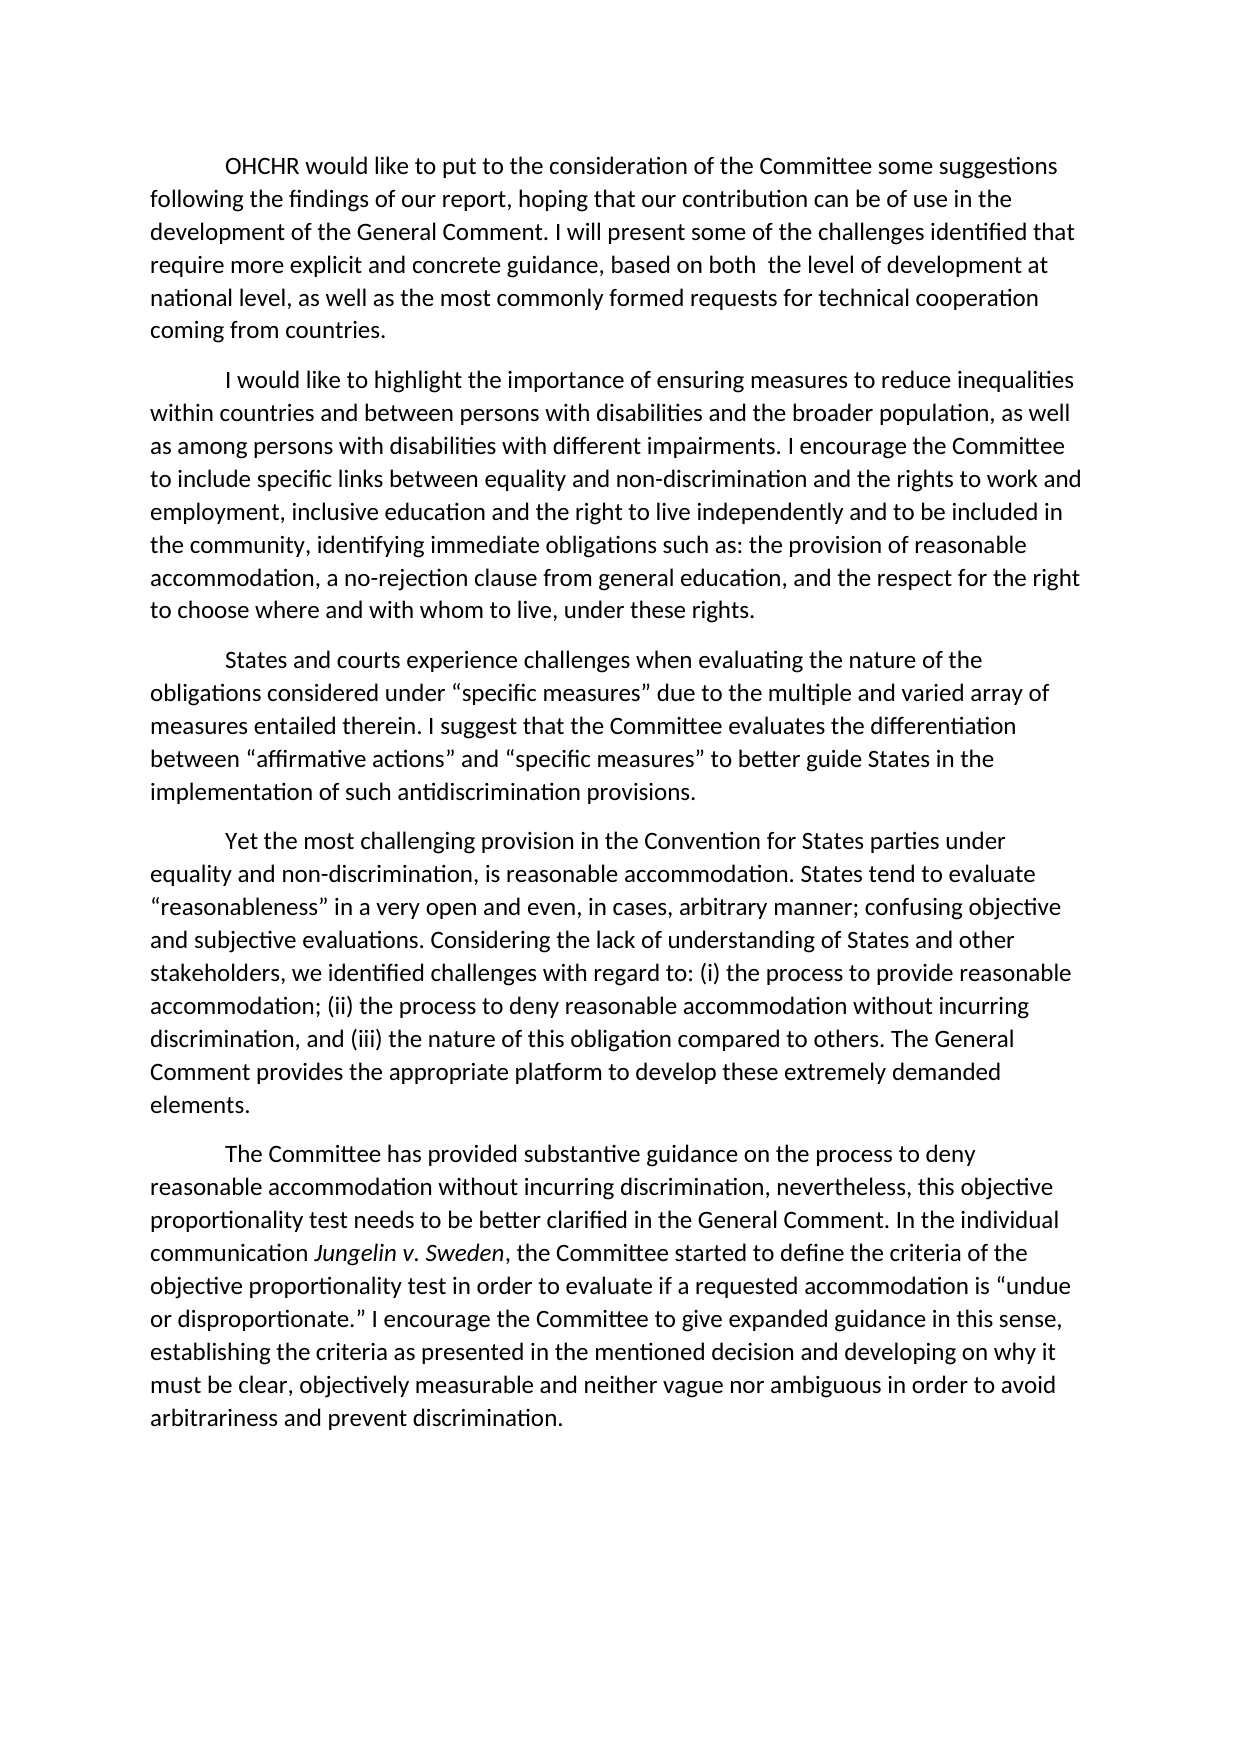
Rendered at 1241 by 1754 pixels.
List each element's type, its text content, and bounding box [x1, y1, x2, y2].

text OHCHR would like to put to the consideration of the Committee some suggestions following the findings of our report, hoping that our contribution can be of use in the development of the General Comment. I will present some of the challenges identified that require more explicit and concrete guidance, based on both the level of development at national level, as well as the most commonly formed requests for technical cooperation coming from countries. [150, 150, 1090, 345]
text Yet the most challenging provision in the Convention for States parties under equality and non-discrimination, is reasonable accommodation. States tend to evaluate “reasonableness” in a very open and even, in cases, arbitrary manner; confusing objective and subjective evaluations. Considering the lack of understanding of States and other stakeholders, we identified challenges with regard to: (i) the process to provide reasonable accommodation; (ii) the process to deny reasonable accommodation without incurring discrimination, and (iii) the nature of this obligation compared to others. The General Comment provides the appropriate platform to develop these extremely demanded elements. [150, 825, 1090, 1119]
text States and courts experience challenges when evaluating the nature of the obligations considered under “specific measures” due to the multiple and varied array of measures entailed therein. I suggest that the Committee evaluates the differentiation between “affirmative actions” and “specific measures” to better guide States in the implementation of such antidiscrimination provisions. [150, 644, 1090, 806]
text The Committee has provided substantive guidance on the process to deny reasonable accommodation without incurring discrimination, nevertheless, this objective proportionality test needs to be better clarified in the General Comment. In the individual communication Jungelin v. Sweden, the Committee started to define the criteria of the objective proportionality test in order to evaluate if a requested accommodation is “undue or disproportionate.” I encourage the Committee to give expanded guidance in this sense, establishing the criteria as presented in the mentioned decision and developing on why it must be clear, objectively measurable and neither vague nor ambiguous in order to avoid arbitrariness and prevent discrimination. [150, 1138, 1090, 1432]
text I would like to highlight the importance of ensuring measures to reduce inequalities within countries and between persons with disabilities and the broader population, as well as among persons with disabilities with different impairments. I encourage the Committee to include specific links between equality and non-discrimination and the rights to work and employment, inclusive education and the right to live independently and to be included in the community, identifying immediate obligations such as: the provision of reasonable accommodation, a no-rejection clause from general education, and the respect for the right to choose where and with whom to live, under these rights. [150, 364, 1090, 625]
